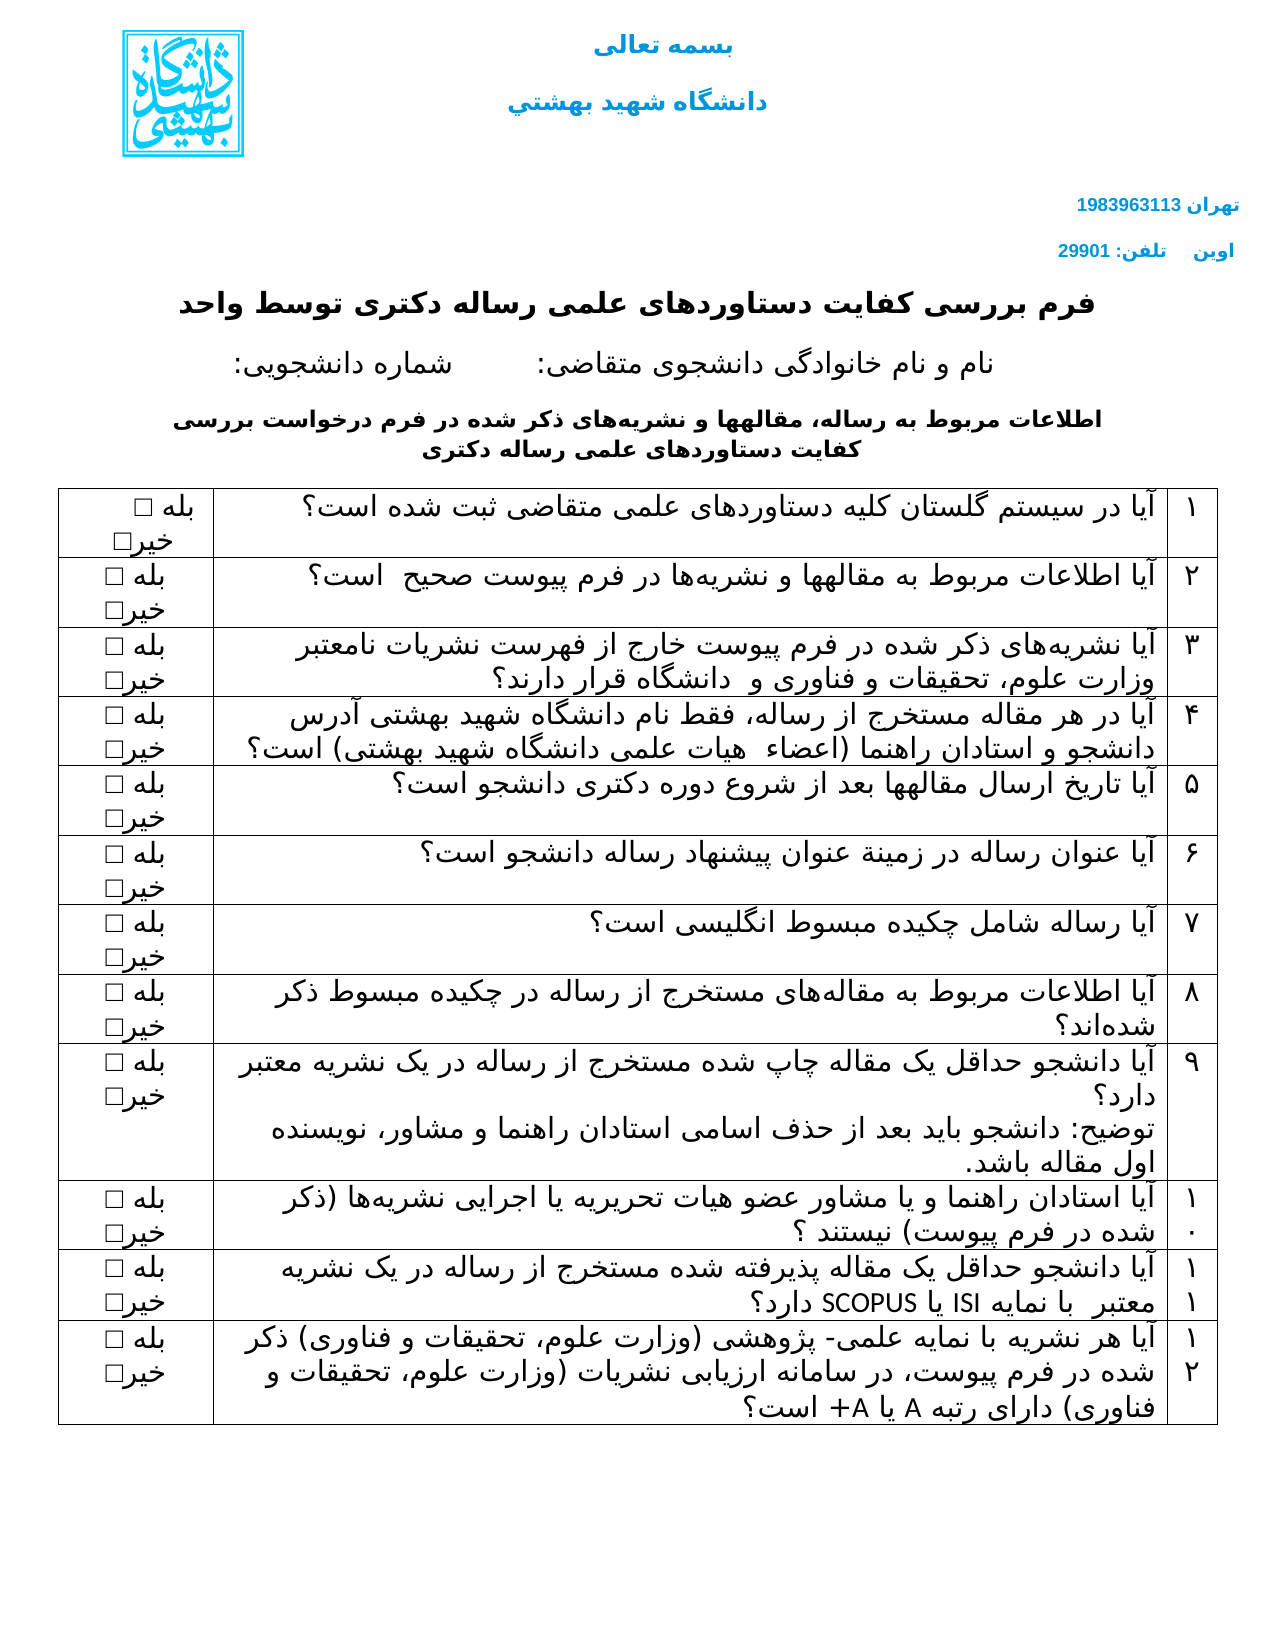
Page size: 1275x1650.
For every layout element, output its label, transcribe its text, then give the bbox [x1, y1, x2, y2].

table_cell آیا اطلاعات مربوط به مقاله‌های مستخرج از رساله در چکیده مبسوط ذکر شده‌اند؟ [214, 975, 1167, 1043]
table_cell ۳ [1168, 628, 1217, 696]
table_cell بله □ خیر□ [59, 697, 213, 765]
table_cell آیا هر نشریه‌ با نمایه علمی- پژوهشی (وزارت علوم، تحقیقات و فناوری) ذکر شده در فرم پیوست، در سامانه ارزیابی نشریات (وزارت علوم، تحقیقات و فناوری) دارای رتبه A یا A+ است؟ [214, 1321, 1167, 1424]
table_cell آیا نشریه‌های ذکر شده در فرم پیوست خارج از فهرست نشریات نامعتبر وزارت علوم، تحقیقات و فناوری و دانشگاه قرار دارند؟ [214, 628, 1167, 696]
table_cell بله □ خیر□ [59, 628, 213, 696]
table_cell بله □ خیر□ [59, 1250, 213, 1320]
table_cell آیا در هر مقاله مستخرج از رساله، فقط نام دانشگاه شهید بهشتی آدرس دانشجو و استادان راهنما (اعضاء هیات علمی دانشگاه شهید بهشتی) است؟ [214, 697, 1167, 765]
table_cell آیا دانشجو حداقل یک مقاله چاپ شده مستخرج از رساله در یک نشریه معتبر دارد؟ توضیح: دانشجو باید بعد از حذف اسامی استادان راهنما و مشاور، نویسنده اول مقاله باشد. [214, 1044, 1167, 1180]
table_cell بله □ خیر□ [59, 558, 213, 627]
table_cell بله □ خیر□ [59, 836, 213, 904]
table_cell ۵ [1168, 766, 1217, 835]
table_cell بله □ خیر□ [59, 905, 213, 973]
table_cell بله □ خیر□ [59, 1321, 213, 1424]
table_cell آیا عنوان رساله در زمینة عنوان پیشنهاد رساله دانشجو است؟ [214, 836, 1167, 904]
table_header بله □ خیر□ [59, 489, 213, 557]
table_header آیا در سیستم گلستان کلیه دستاوردهای علمی متقاضی ثبت شده است؟ [214, 489, 1167, 557]
table_cell آیا رساله شامل چکیده مبسوط انگلیسی است؟ [214, 905, 1167, 973]
table_cell آیا استادان راهنما و یا مشاور عضو هیات تحریریه یا اجرایی نشریه‌ها (ذکر شده در فرم پیوست) نیستند ؟ [214, 1181, 1167, 1249]
table_cell ۷ [1168, 905, 1217, 973]
table_cell ۱۲ [1168, 1321, 1217, 1424]
table_cell آیا تاریخ ارسال مقالهها بعد از شروع دوره دکتری دانشجو است؟ [214, 766, 1167, 835]
table_cell بله □ خیر□ [59, 1044, 213, 1180]
table_cell آیا دانشجو حداقل یک مقاله پذیرفته شده مستخرج از رساله در یک نشریه‌ معتبر با نمایه ISI یا SCOPUS دارد؟ [214, 1250, 1167, 1320]
table_cell ۹ [1168, 1044, 1217, 1180]
text نام و نام خانوادگی دانشجوی متقاضی: شماره دانشجویی: [150, 346, 1125, 380]
table_cell ۸ [1168, 975, 1217, 1043]
text اطلاعات مربوط به رساله، مقالهها و نشریه‌های ذکر شده در فرم درخواست بررسی کفایت دستاوردهای علمی رساله دکتری [150, 406, 1125, 463]
text فرم بررسی کفایت دستاوردهای علمی رساله دکتری توسط واحد [150, 286, 1125, 320]
table_cell ۱۱ [1168, 1250, 1217, 1320]
table_cell بله □ خیر□ [59, 1181, 213, 1249]
table_cell ۴ [1168, 697, 1217, 765]
table_header ۱ [1168, 489, 1217, 557]
picture [125, 32, 241, 154]
table_cell ۱۰ [1168, 1181, 1217, 1249]
table_cell ۶ [1168, 836, 1217, 904]
table_cell بله □ خیر□ [59, 766, 213, 835]
table_cell بله □ خیر□ [59, 975, 213, 1043]
table_cell ۲ [1168, 558, 1217, 627]
table_cell آیا اطلاعات مربوط به مقالهها و نشریه‌ها در فرم پیوست صحیح است؟ [214, 558, 1167, 627]
